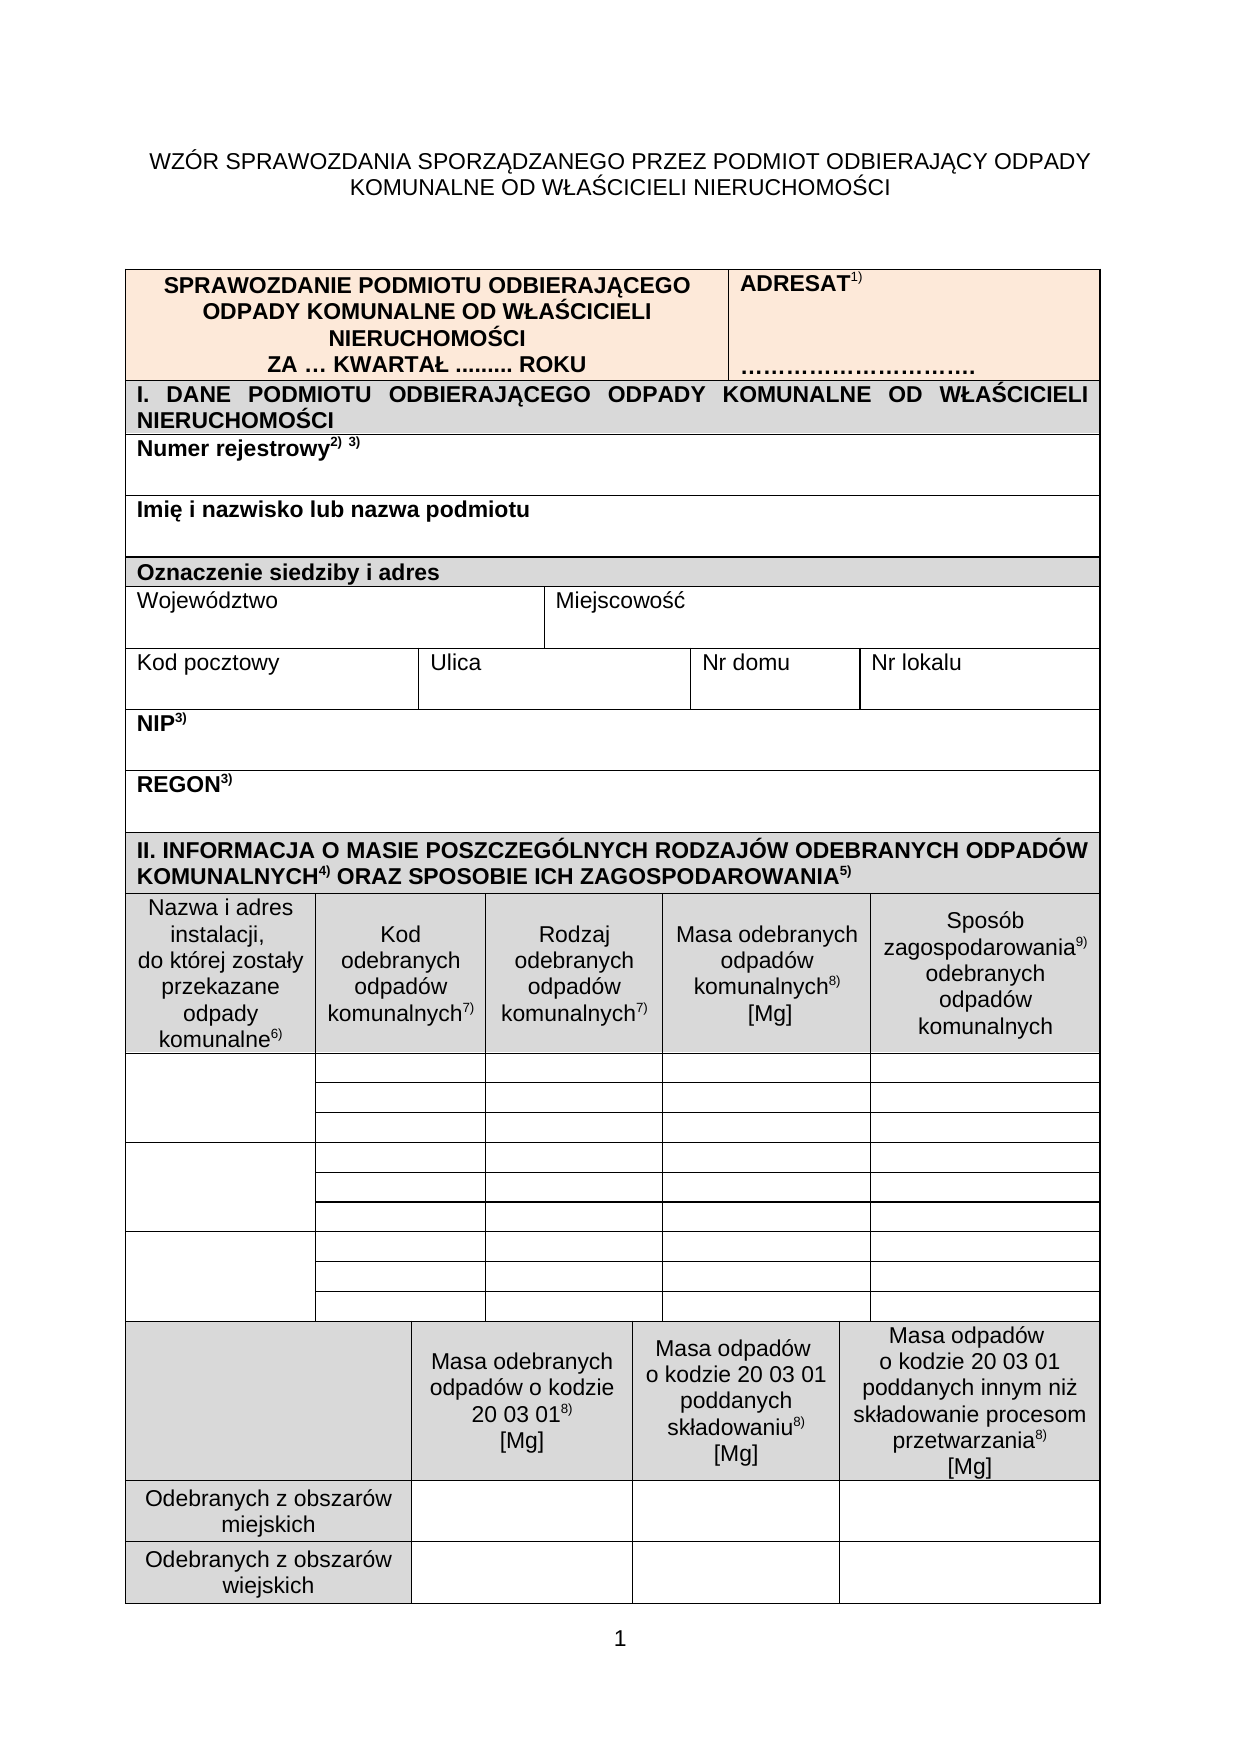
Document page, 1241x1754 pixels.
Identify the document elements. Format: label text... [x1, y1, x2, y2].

table_cell [663, 1203, 870, 1231]
table_cell [316, 1113, 485, 1142]
table_header SPRAWOZDANIE PODMIOTU odbierającego odpady komunalne od właścicieli nieruchomości za … kwartał ......... roku [126, 270, 728, 380]
table_cell [486, 1143, 662, 1172]
table_cell [316, 1262, 485, 1291]
table_cell [663, 1173, 870, 1201]
table_cell [871, 1173, 1099, 1201]
table_cell Nazwa i adres instalacji, do której zostały przekazane odpady komunalne6) [126, 894, 315, 1052]
table_cell [126, 1232, 315, 1321]
table_cell [316, 1232, 485, 1261]
table_cell [871, 1083, 1099, 1112]
table_cell [663, 1054, 870, 1082]
table_cell [871, 1113, 1099, 1142]
table_cell Województwo [126, 587, 544, 647]
text wzór sprawozdaniA SPORZĄDZANEGO PRZEZ podmiot odbierającY odpady komunalne od właścicieli nieruchomości [148, 148, 1093, 200]
table_cell [633, 1542, 839, 1603]
table_cell [663, 1292, 870, 1321]
table_cell Oznaczenie siedziby i adres [126, 558, 1099, 586]
table_cell Nr lokalu [861, 649, 1099, 709]
table_cell [840, 1542, 1099, 1603]
table_cell [412, 1542, 632, 1603]
table_cell Masa odpadów o kodzie 20 03 01 poddanych składowaniu8) [Mg] [633, 1322, 839, 1480]
table_cell [663, 1232, 870, 1261]
table_cell Numer rejestrowy2) 3) [126, 435, 1099, 495]
table_cell Nr domu [691, 649, 859, 709]
table_cell Miejscowość [545, 587, 1099, 647]
table_cell Kod pocztowy [126, 649, 418, 709]
table_cell [871, 1232, 1099, 1261]
table_cell [412, 1481, 632, 1541]
table_cell [486, 1292, 662, 1321]
table_cell REGON3) [126, 771, 1099, 832]
table_cell [316, 1173, 485, 1201]
table_cell [663, 1262, 870, 1291]
table_cell [486, 1113, 662, 1142]
table_cell Masa odpadów o kodzie 20 03 01 poddanych innym niż składowanie procesom przetwarzania8) [Mg] [840, 1322, 1099, 1480]
table_cell [316, 1203, 485, 1231]
table_cell [316, 1083, 485, 1112]
table_cell [871, 1262, 1099, 1291]
table_cell [316, 1292, 485, 1321]
table_cell [663, 1083, 870, 1112]
table_cell Odebranych z obszarów miejskich [126, 1481, 411, 1541]
table_cell II. informacja o masie poszczególnych rodzajów odebranych odpadów komunalnych4) oraz sposobie ich zagospodarowania5) [126, 833, 1099, 893]
table_cell Rodzaj odebranych odpadów komunalnych7) [486, 894, 662, 1052]
table_cell [663, 1113, 870, 1142]
table_cell [486, 1054, 662, 1082]
table_cell [486, 1173, 662, 1201]
table_cell Masa odebranych odpadów o kodzie 20 03 018) [Mg] [412, 1322, 632, 1480]
table_cell [486, 1262, 662, 1291]
table_cell [663, 1143, 870, 1172]
table_cell NIP3) [126, 710, 1099, 770]
table_cell [871, 1054, 1099, 1082]
table_cell [316, 1143, 485, 1172]
table_cell Sposób zagospodarowania9) odebranych odpadów komunalnych [871, 894, 1099, 1052]
table_cell Kod odebranych odpadów komunalnych7) [316, 894, 485, 1052]
table_cell [126, 1143, 315, 1231]
table_cell Imię i nazwisko lub nazwa podmiotu [126, 496, 1099, 556]
table_cell [486, 1203, 662, 1231]
table_cell [126, 1322, 411, 1480]
table_cell I. DANE PODMIOTU odbierającego odpady komunalne od właścicieli nieruchomości [126, 381, 1099, 433]
table_cell [871, 1292, 1099, 1321]
table_cell Ulica [419, 649, 690, 709]
table_cell Odebranych z obszarów wiejskich [126, 1542, 411, 1603]
table_cell [871, 1143, 1099, 1172]
table_cell [486, 1083, 662, 1112]
table_cell [871, 1203, 1099, 1231]
table_cell Masa odebranych odpadów komunalnych8) [Mg] [663, 894, 870, 1052]
table_header Adresat1) …………………………. [729, 270, 1099, 380]
table_cell [316, 1054, 485, 1082]
table_cell [126, 1054, 315, 1142]
table_cell [486, 1232, 662, 1261]
table_cell [840, 1481, 1099, 1541]
table_cell [633, 1481, 839, 1541]
